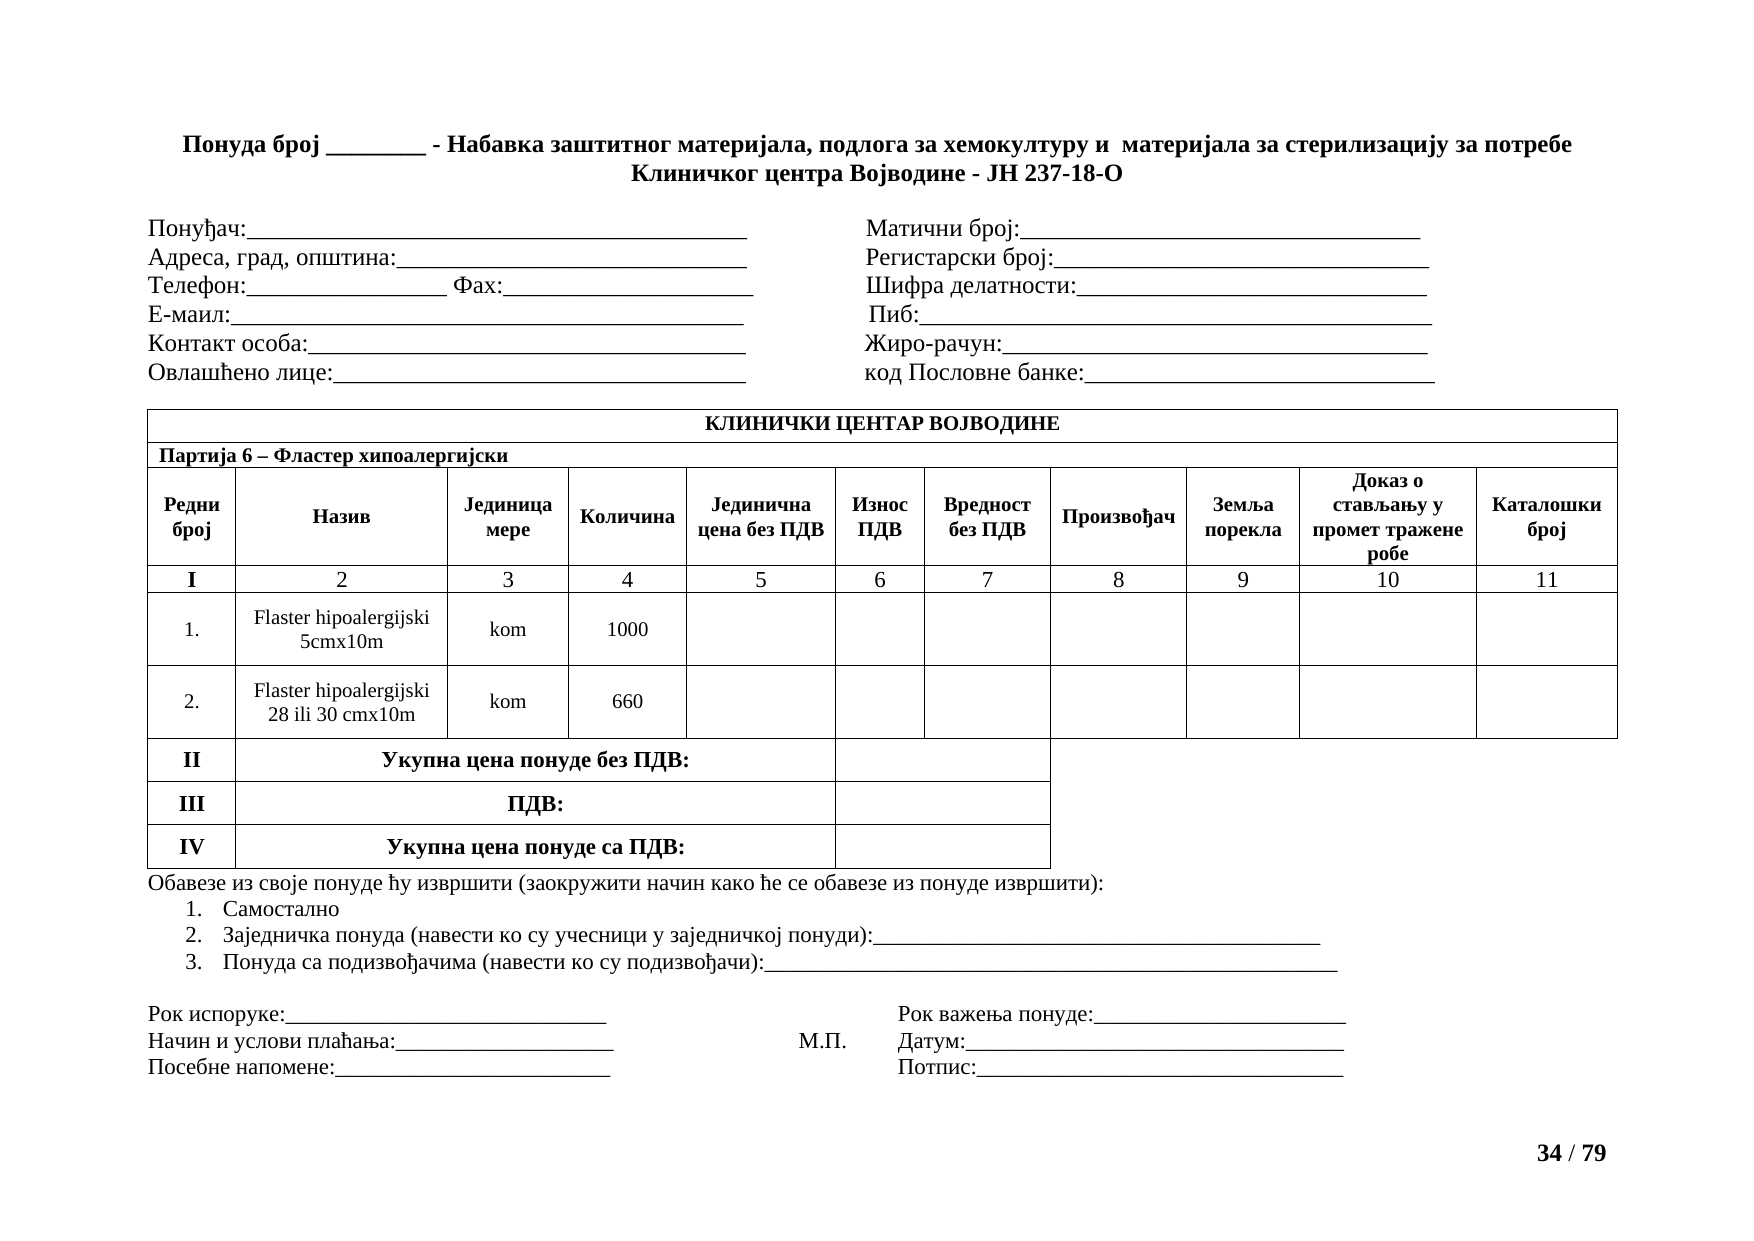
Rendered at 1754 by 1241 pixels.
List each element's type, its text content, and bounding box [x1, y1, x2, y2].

table_cell [836, 782, 1050, 824]
table_cell 660 [569, 666, 686, 737]
table_cell [836, 739, 1050, 781]
table_cell Јединица мере [448, 468, 568, 564]
table_cell Вредност без ПДВ [925, 468, 1050, 564]
table_cell IV [148, 825, 235, 868]
table_cell [836, 825, 1050, 868]
table_cell [836, 666, 924, 737]
table_cell Каталошки број [1477, 468, 1617, 564]
table_cell 6 [836, 566, 924, 592]
table_cell Јединична цена без ПДВ [687, 468, 835, 564]
table_cell 1. [148, 593, 235, 665]
table_cell [1187, 593, 1299, 665]
text Контакт особа:___________________________________ Жиро-рачун:__________________________________ [148, 328, 1606, 357]
table_cell kom [448, 666, 568, 737]
text Е-маил:_________________________________________ Пиб:_________________________________________ [148, 299, 1606, 328]
table_cell [1051, 666, 1186, 737]
table_cell 1000 [569, 593, 686, 665]
table_cell 2. [148, 666, 235, 737]
list Самостално [185, 895, 1606, 921]
text Овлашћено лице:_________________________________ код Пословне банке:____________________________ [148, 357, 1606, 385]
table_cell Flaster hipoalergijski 5cmx10m [236, 593, 447, 665]
table_cell [687, 593, 835, 665]
text Посебне напомене:________________________ Потпис:________________________________ [148, 1053, 1606, 1079]
table_cell ПДВ: [236, 782, 835, 824]
text Адреса, град, општина:____________________________ Регистарски број:______________________________ [148, 242, 1606, 270]
text Понуђач:________________________________________ Матични број:________________________________ [148, 213, 1606, 242]
table_cell Редни број [148, 468, 235, 564]
list Понуда са подизвођачима (навести ко су подизвођачи):__________________________________________________ [185, 948, 1606, 974]
table_cell [1300, 666, 1476, 737]
table_cell 9 [1187, 566, 1299, 592]
table_cell 10 [1300, 566, 1476, 592]
table_cell 3 [448, 566, 568, 592]
table_cell [925, 666, 1050, 737]
table_cell Произвођач [1051, 468, 1186, 564]
table_cell 2 [236, 566, 447, 592]
table_cell Назив [236, 468, 447, 564]
table_cell kom [448, 593, 568, 665]
table_cell 11 [1477, 566, 1617, 592]
text Начин и услови плаћања:___________________ М.П. Датум:_________________________________ [148, 1027, 1606, 1053]
table_cell [1477, 593, 1617, 665]
text Понуда број ________ - Набавка заштитног материјала, подлога за хемокултуру и материјала за стерилизацију за потребе Клиничког центра Војводине - ЈН 237-18-О [148, 129, 1606, 186]
table_cell Доказ о стављању у промет тражене робе [1300, 468, 1476, 564]
table_cell II [148, 739, 235, 781]
table_cell Земља порекла [1187, 468, 1299, 564]
text Рок испоруке:____________________________ Рок важења понуде:______________________ [148, 1001, 1606, 1027]
text Обавезе из своје понуде ћу извршити (заокружити начин како ће се обавезе из понуде извршити): [148, 869, 1606, 895]
table_cell Укупна цена понуде без ПДВ: [236, 739, 835, 781]
table_cell Количина [569, 468, 686, 564]
table_cell I [148, 566, 235, 592]
text Телефон:________________ Фах:____________________ Шифра делатности:____________________________ [148, 270, 1606, 299]
list Заједничка понуда (навести ко су учесници у заједничкој понуди):_______________________________________ [185, 921, 1606, 948]
table_cell Износ ПДВ [836, 468, 924, 564]
table_cell Flaster hipoalergijski 28 ili 30 cmx10m [236, 666, 447, 737]
table_cell 5 [687, 566, 835, 592]
table_cell [687, 666, 835, 737]
table_cell [1051, 593, 1186, 665]
table_cell Укупна цена понуде са ПДВ: [236, 825, 835, 868]
table_cell 8 [1051, 566, 1186, 592]
table_cell [1477, 666, 1617, 737]
table_cell Партија 6 – Фластер хипоалергијски [148, 443, 1617, 467]
table_cell 4 [569, 566, 686, 592]
table_cell [1187, 666, 1299, 737]
table_cell III [148, 782, 235, 824]
table_cell [836, 593, 924, 665]
table_cell [925, 593, 1050, 665]
table_cell [1300, 593, 1476, 665]
table_cell 7 [925, 566, 1050, 592]
table_header КЛИНИЧКИ ЦЕНТАР ВОЈВОДИНЕ [148, 410, 1617, 442]
